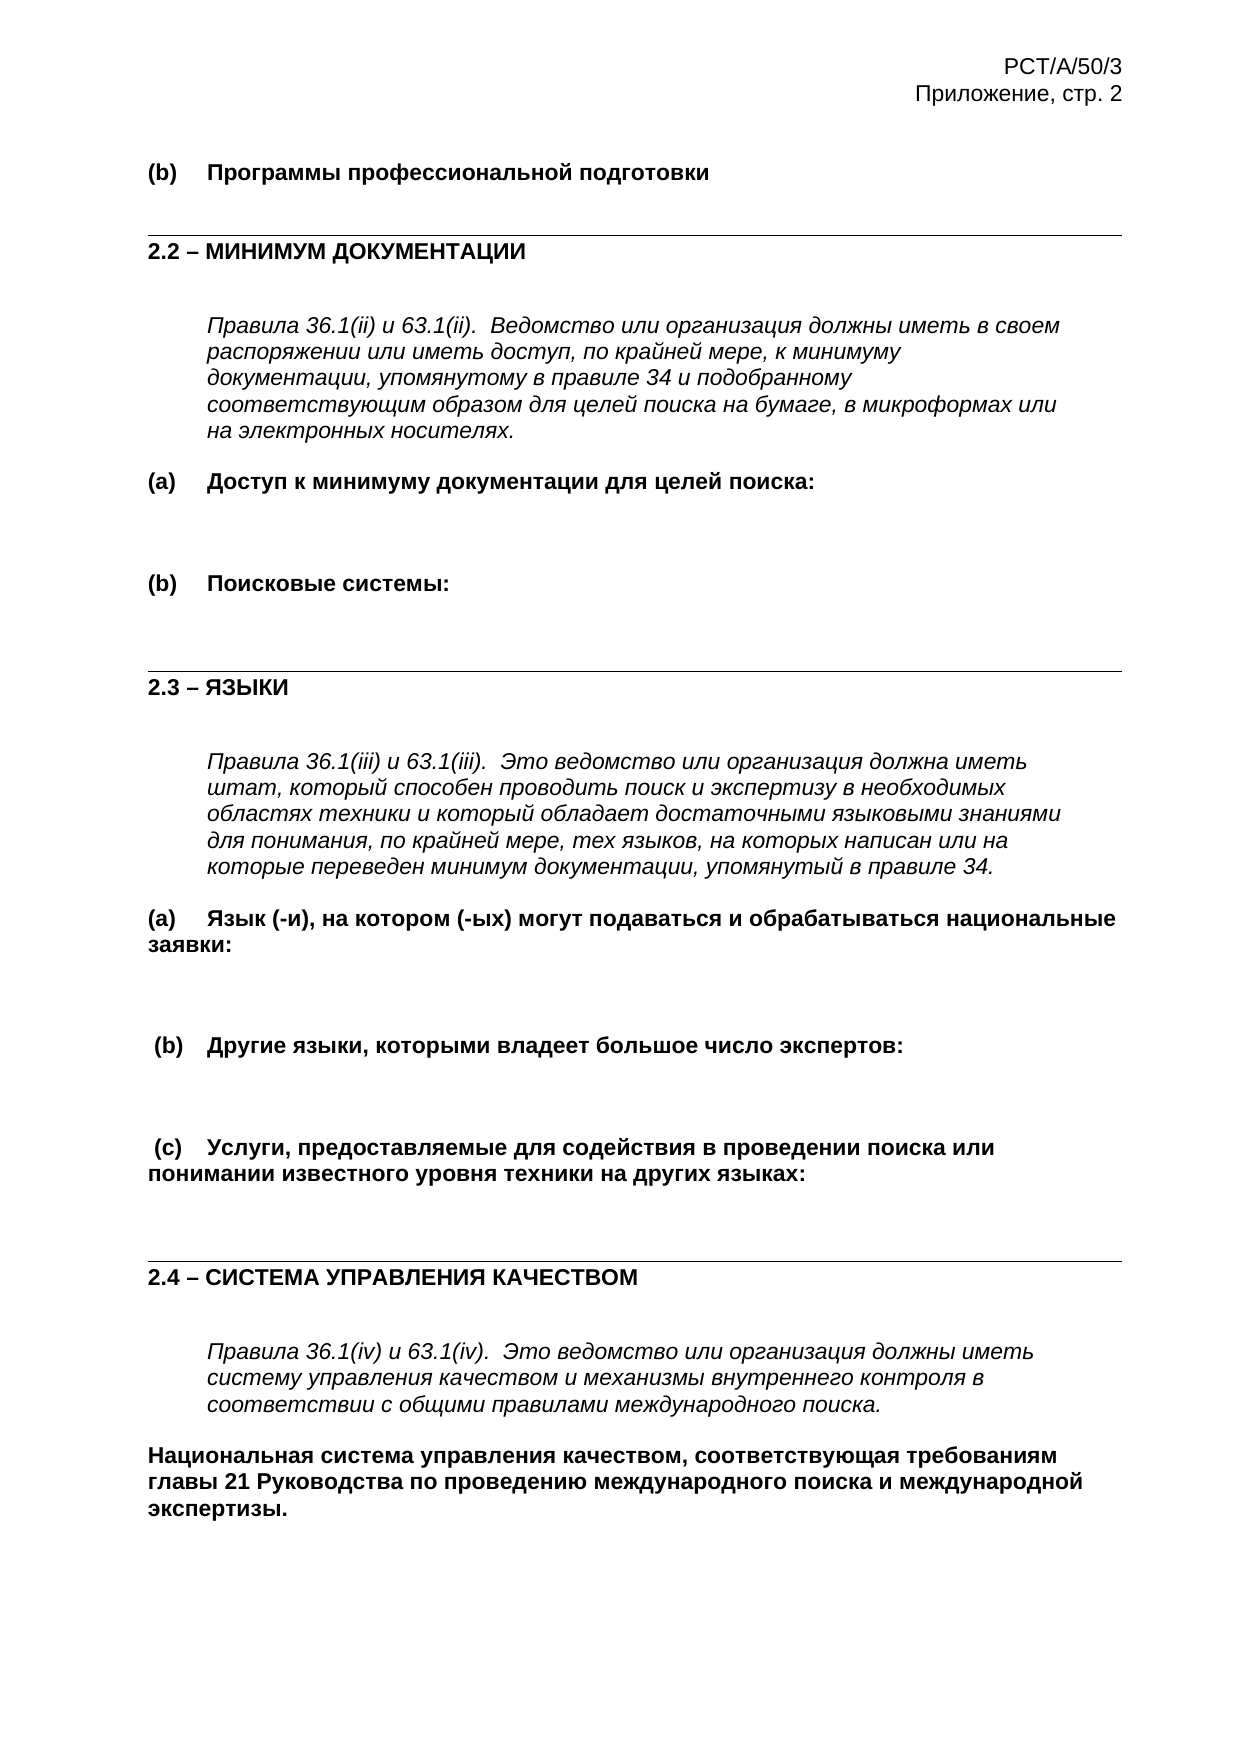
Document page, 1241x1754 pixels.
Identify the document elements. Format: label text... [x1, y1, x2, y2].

text (c) Услуги, предоставляемые для содействия в проведении поиска или понимании известного уровня техники на других языках: [148, 1133, 1122, 1186]
text (b) Другие языки, которыми владеет большое число экспертов: [148, 1032, 1122, 1058]
text (b) Программы профессиональной подготовки [148, 158, 1122, 185]
text Национальная система управления качеством, соответствующая требованиям главы 21 Руководства по проведению международного поиска и международной экспертизы. [148, 1442, 1122, 1521]
subtitle 2.3 – ЯЗЫКИ [148, 672, 1122, 701]
text Правила 36.1(iii) и 63.1(iii). Это ведомство или организация должна иметь штат, который способен проводить поиск и экспертизу в необходимых областях техники и который обладает достаточными языковыми знаниями для понимания, по крайней мере, тех языков, на которых написан или на которые переведен минимум документации, упомянутый в правиле 34. [207, 748, 1063, 879]
text Правила 36.1(ii) и 63.1(ii). Ведомство или организация должны иметь в своем распоряжении или иметь доступ, по крайней мере, к минимуму документации, упомянутому в правиле 34 и подобранному соответствующим образом для целей поиска на бумаге, в микроформах или на электронных носителях. [207, 312, 1063, 443]
text (a) Доступ к минимуму документации для целей поиска: [148, 468, 1122, 495]
text (a) Язык (-и), на котором (-ых) могут подаваться и обрабатываться национальные заявки: [148, 904, 1122, 957]
text (b) Поисковые системы: [148, 570, 1122, 596]
subtitle 2.2 – минимум документации [148, 236, 1122, 264]
subtitle 2.4 – СИСТЕМА УПРАВЛЕНИЯ КАЧЕСТВОМ [148, 1262, 1122, 1291]
text Правила 36.1(iv) и 63.1(iv). Это ведомство или организация должны иметь систему управления качеством и механизмы внутреннего контроля в соответствии с общими правилами международного поиска. [207, 1338, 1063, 1417]
